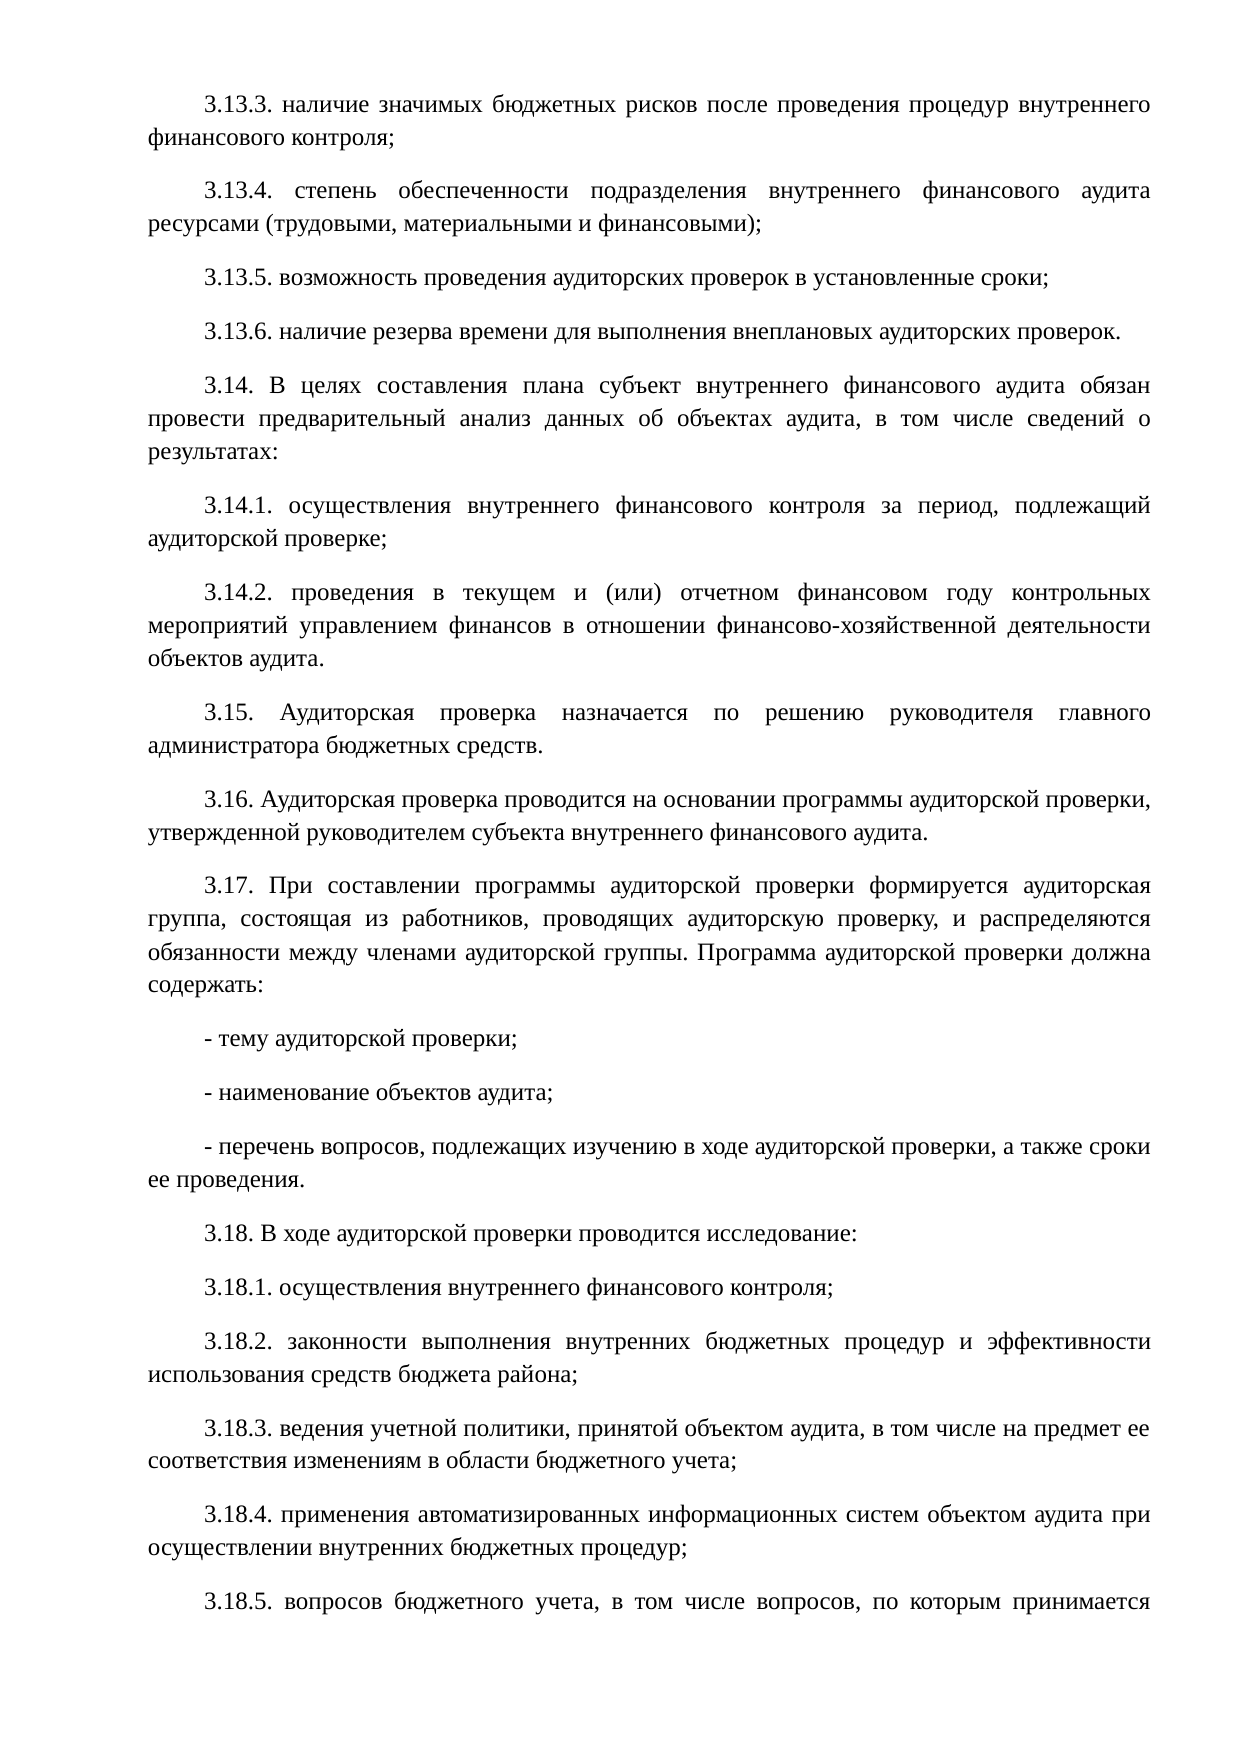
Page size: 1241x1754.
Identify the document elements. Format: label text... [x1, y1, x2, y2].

text 3.13.6. наличие резерва времени для выполнения внеплановых аудиторских проверок. [148, 316, 1152, 345]
text 3.18.4. применения автоматизированных информационных систем объектом аудита при осуществлении внутренних бюджетных процедур; [148, 1499, 1152, 1561]
text - тему аудиторской проверки; [148, 1023, 1152, 1052]
text 3.13.4. степень обеспеченности подразделения внутреннего финансового аудита ресурсами (трудовыми, материальными и финансовыми); [148, 176, 1152, 237]
text 3.16. Аудиторская проверка проводится на основании программы аудиторской проверки, утвержденной руководителем субъекта внутреннего финансового аудита. [148, 784, 1152, 845]
text 3.14. В целях составления плана субъект внутреннего финансового аудита обязан провести предварительный анализ данных об объектах аудита, в том числе сведений о результатах: [148, 370, 1152, 465]
text 3.18. В ходе аудиторской проверки проводится исследование: [148, 1218, 1152, 1247]
text 3.18.2. законности выполнения внутренних бюджетных процедур и эффективности использования средств бюджета района; [148, 1326, 1152, 1387]
text 3.14.1. осуществления внутреннего финансового контроля за период, подлежащий аудиторской проверке; [148, 490, 1152, 552]
text 3.13.3. наличие значимых бюджетных рисков после проведения процедур внутреннего финансового контроля; [148, 89, 1152, 150]
text 3.13.5. возможность проведения аудиторских проверок в установленные сроки; [148, 262, 1152, 291]
text - перечень вопросов, подлежащих изучению в ходе аудиторской проверки, а также сроки ее проведения. [148, 1131, 1152, 1193]
text - наименование объектов аудита; [148, 1077, 1152, 1106]
text 3.14.2. проведения в текущем и (или) отчетном финансовом году контрольных мероприятий управлением финансов в отношении финансово-хозяйственной деятельности объектов аудита. [148, 577, 1152, 672]
text 3.18.1. осуществления внутреннего финансового контроля; [148, 1272, 1152, 1301]
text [148, 1586, 1152, 1615]
text 3.15. Аудиторская проверка назначается по решению руководителя главного администратора бюджетных средств. [148, 697, 1152, 758]
text 3.17. При составлении программы аудиторской проверки формируется аудиторская группа, состоящая из работников, проводящих аудиторскую проверку, и распределяются обязанности между членами аудиторской группы. Программа аудиторской проверки должна содержать: [148, 871, 1152, 998]
text 3.18.3. ведения учетной политики, принятой объектом аудита, в том числе на предмет ее соответствия изменениям в области бюджетного учета; [148, 1413, 1152, 1474]
